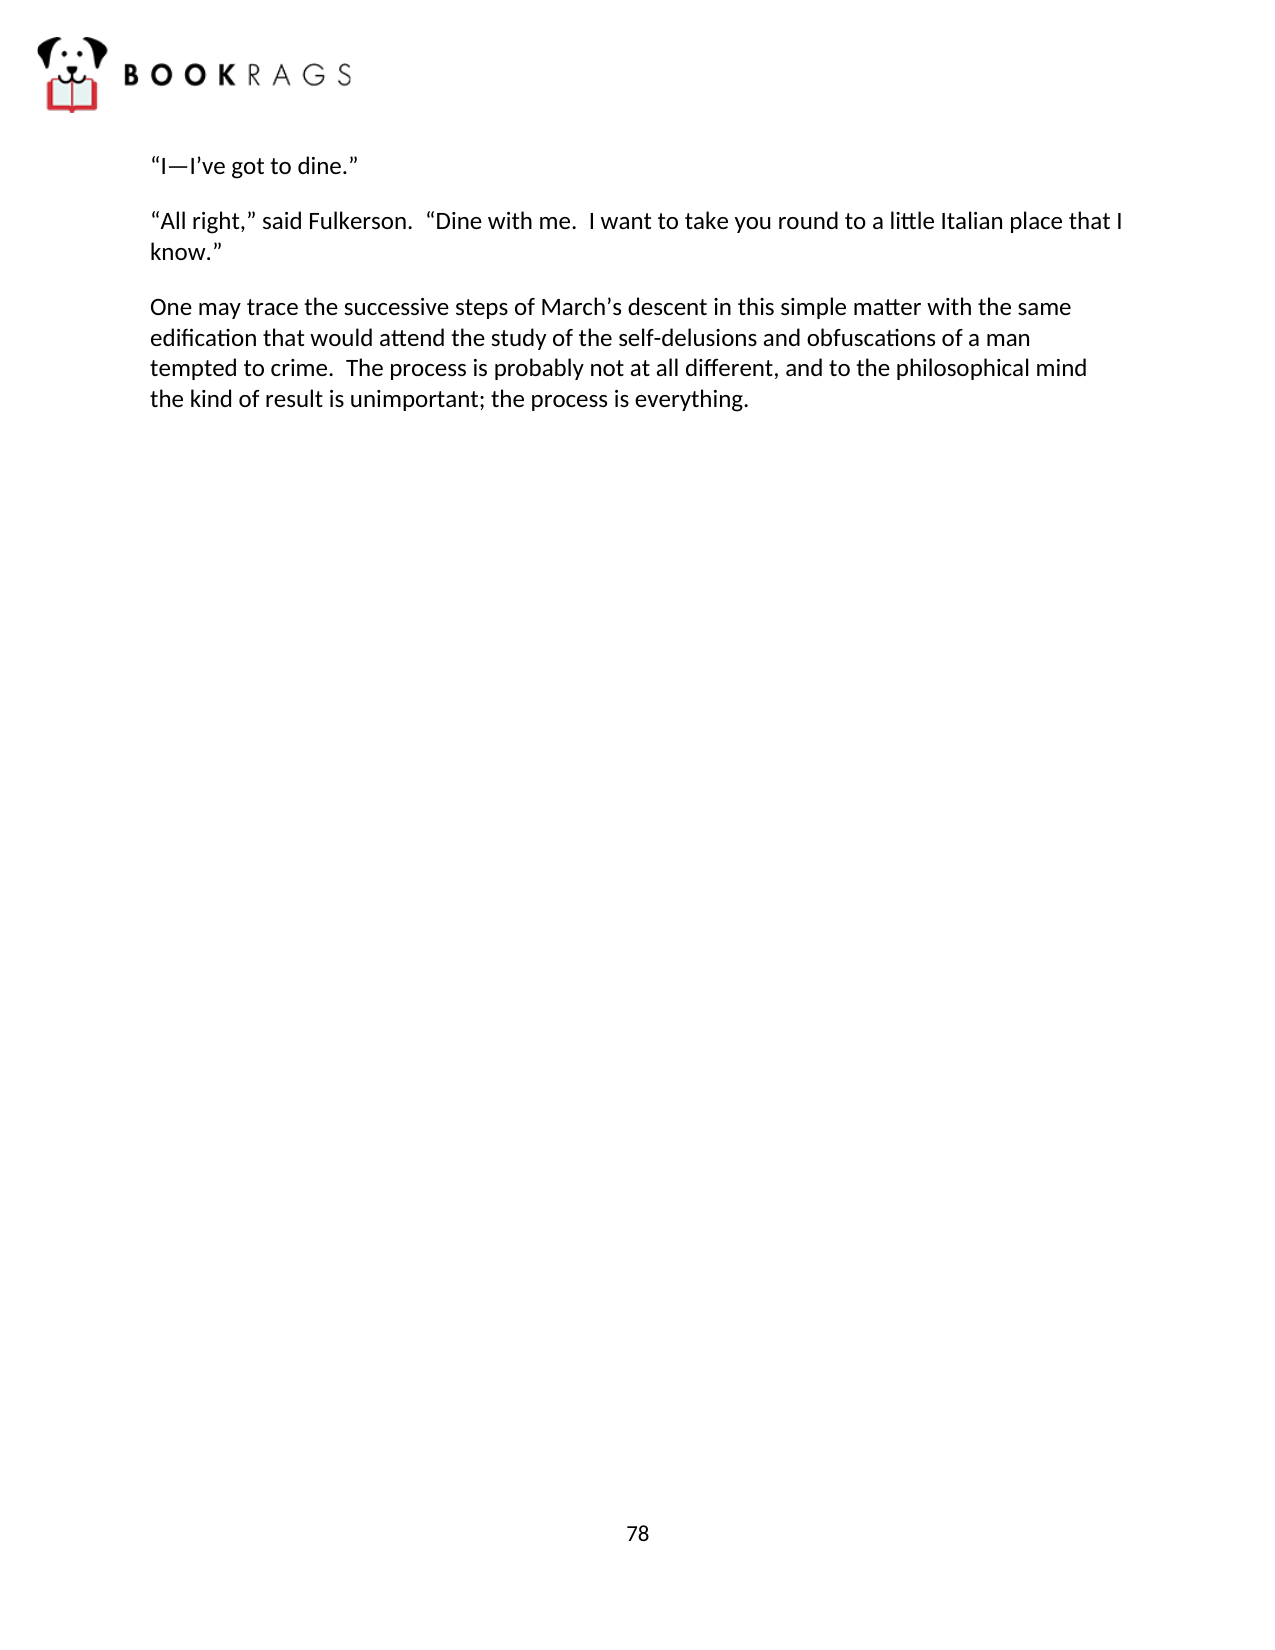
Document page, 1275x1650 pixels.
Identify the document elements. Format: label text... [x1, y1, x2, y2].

text “All right,” said Fulkerson. “Dine with me. I want to take you round to a little Italian place that I know.” [150, 206, 1125, 267]
text “I—­I’ve got to dine.” [150, 150, 1125, 181]
picture [37, 37, 351, 113]
text One may trace the successive steps of March’s descent in this simple matter with the same edification that would attend the study of the self-delusions and obfuscations of a man tempted to crime. The process is probably not at all different, and to the philosophical mind the kind of result is unimportant; the process is everything. [150, 292, 1125, 414]
